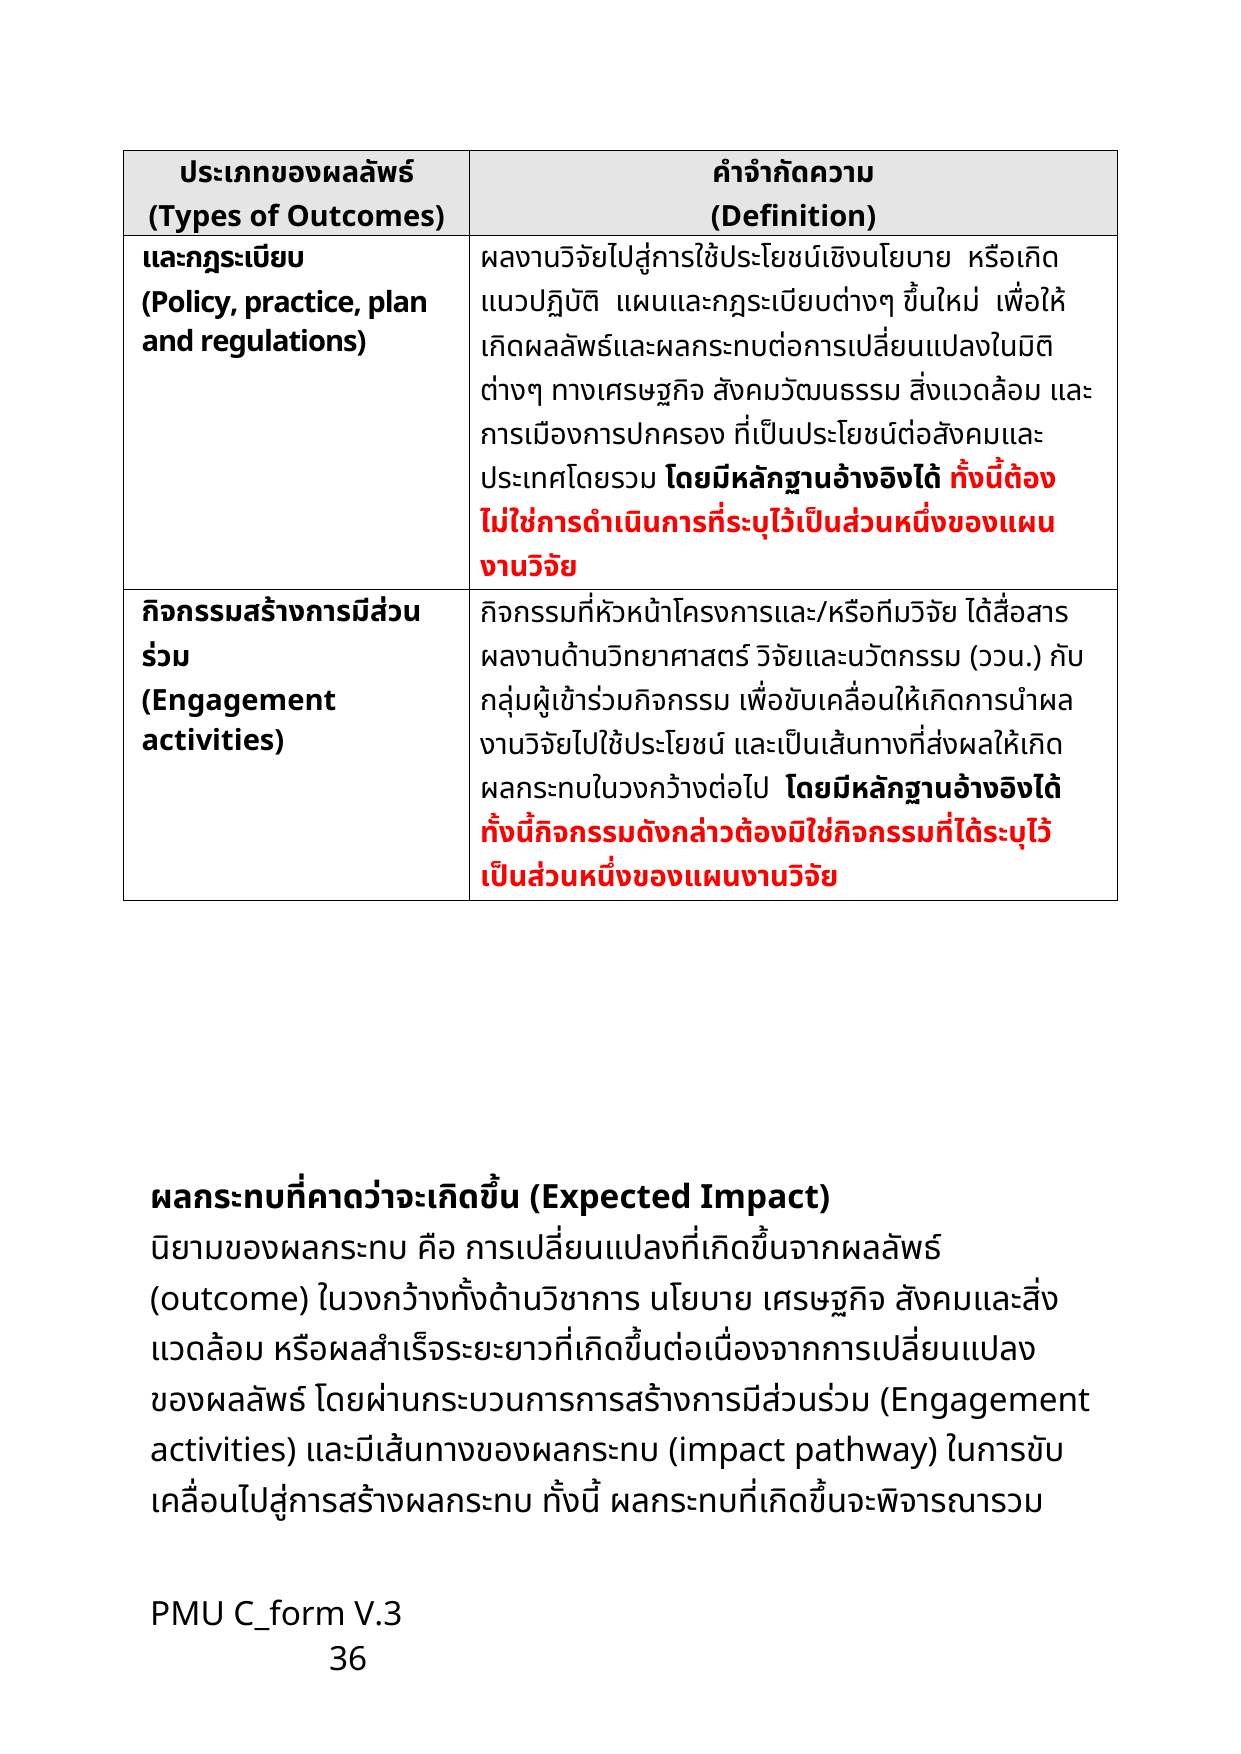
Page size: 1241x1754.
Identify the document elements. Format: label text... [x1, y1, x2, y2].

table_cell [470, 236, 1117, 589]
table_cell กิจกรรมที่หัวหน้าโครงการและ/หรือทีมวิจัย ได้สื่อสารผลงานด้านวิทยาศาสตร์ วิจัยและนวัตกรรม (ววน.) กับกลุ่มผู้เข้าร่วมกิจกรรม เพื่อขับเคลื่อนให้เกิดการนำผลงานวิจัยไปใช้ประโยชน์ และเป็นเส้นทางที่ส่งผลให้เกิดผลกระทบในวงกว้างต่อไป โดยมีหลักฐานอ้างอิงได้ ทั้งนี้กิจกรรมดังกล่าวต้องมิใช่กิจกรรมที่ได้ระบุไว้เป็นส่วนหนึ่งของแผนงานวิจัย [470, 590, 1117, 900]
table_header ประเภทของผลลัพธ์ (Types of Outcomes) [124, 151, 469, 235]
text ผลกระทบที่คาดว่าจะเกิดขึ้น (Expected Impact) [150, 1173, 1090, 1224]
table_cell กิจกรรมสร้างการมีส่วนร่วม (Engagement activities) [124, 590, 469, 900]
table_header คำจำกัดความ (Definition) [470, 151, 1117, 235]
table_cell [124, 236, 469, 589]
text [150, 1224, 1090, 1527]
